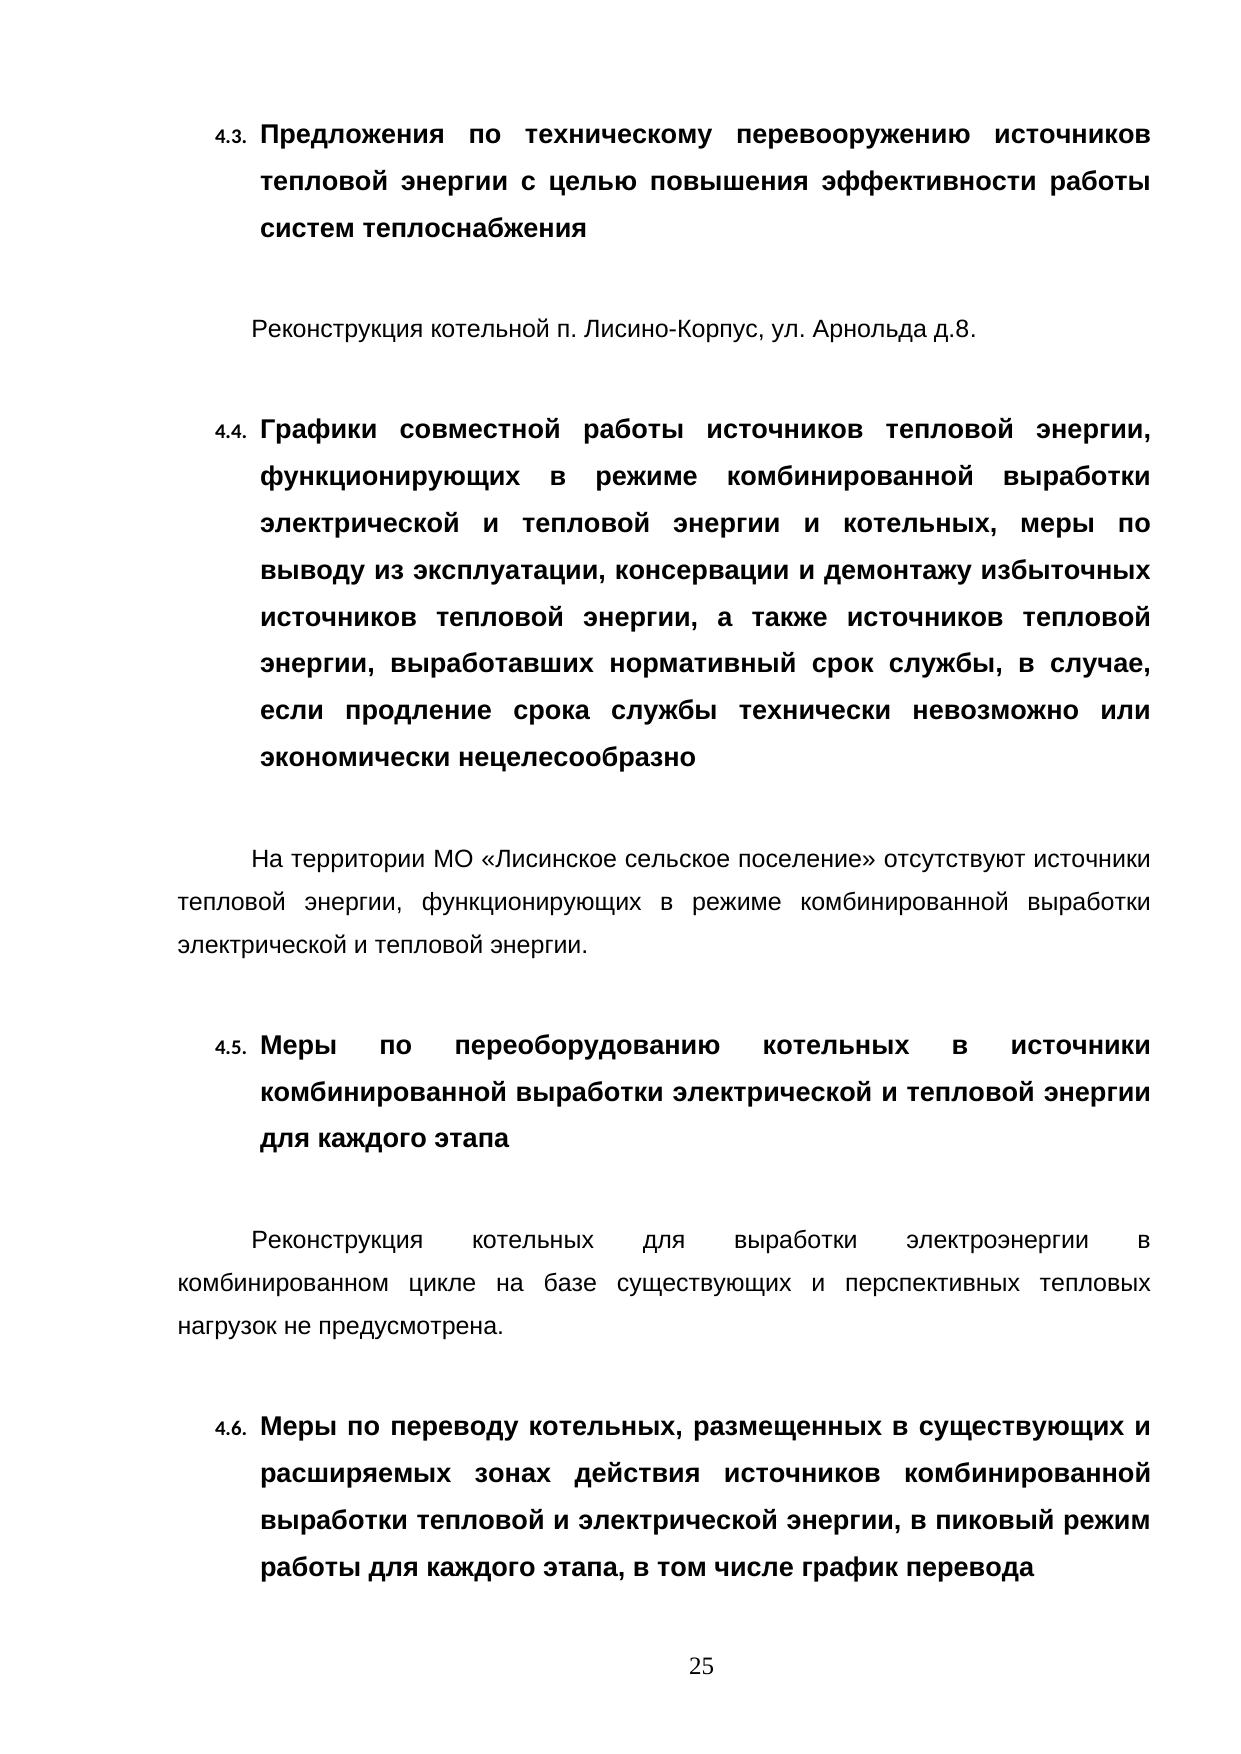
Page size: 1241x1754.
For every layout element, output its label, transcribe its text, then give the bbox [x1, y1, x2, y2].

text Меры по переоборудованию котельных в источники комбинированной выработки электрической и тепловой энергии для каждого этапа [215, 1029, 1152, 1154]
text Реконструкция котельных для выработки электроэнергии в комбинированном цикле на базе существующих и перспективных тепловых нагрузок не предусмотрена. [177, 1225, 1152, 1340]
text Реконструкция котельной п. Лисино-Корпус, ул. Арнольда д.8. [177, 314, 1152, 343]
text Меры по переводу котельных, размещенных в существующих и расширяемых зонах действия источников комбинированной выработки тепловой и электрической энергии, в пиковый режим работы для каждого этапа, в том числе график перевода [215, 1410, 1152, 1582]
text На территории МО «Лисинское сельское поселение» отсутствуют источники тепловой энергии, функционирующих в режиме комбинированной выработки электрической и тепловой энергии. [177, 844, 1152, 959]
text Предложения по техническому перевооружению источников тепловой энергии с целью повышения эффективности работы систем теплоснабжения [215, 118, 1152, 243]
text Графики совместной работы источников тепловой энергии, функционирующих в режиме комбинированной выработки электрической и тепловой энергии и котельных, меры по выводу из эксплуатации, консервации и демонтажу избыточных источников тепловой энергии, а также источников тепловой энергии, выработавших нормативный срок службы, в случае, если продление срока службы технически невозможно или экономически нецелесообразно [215, 413, 1152, 772]
